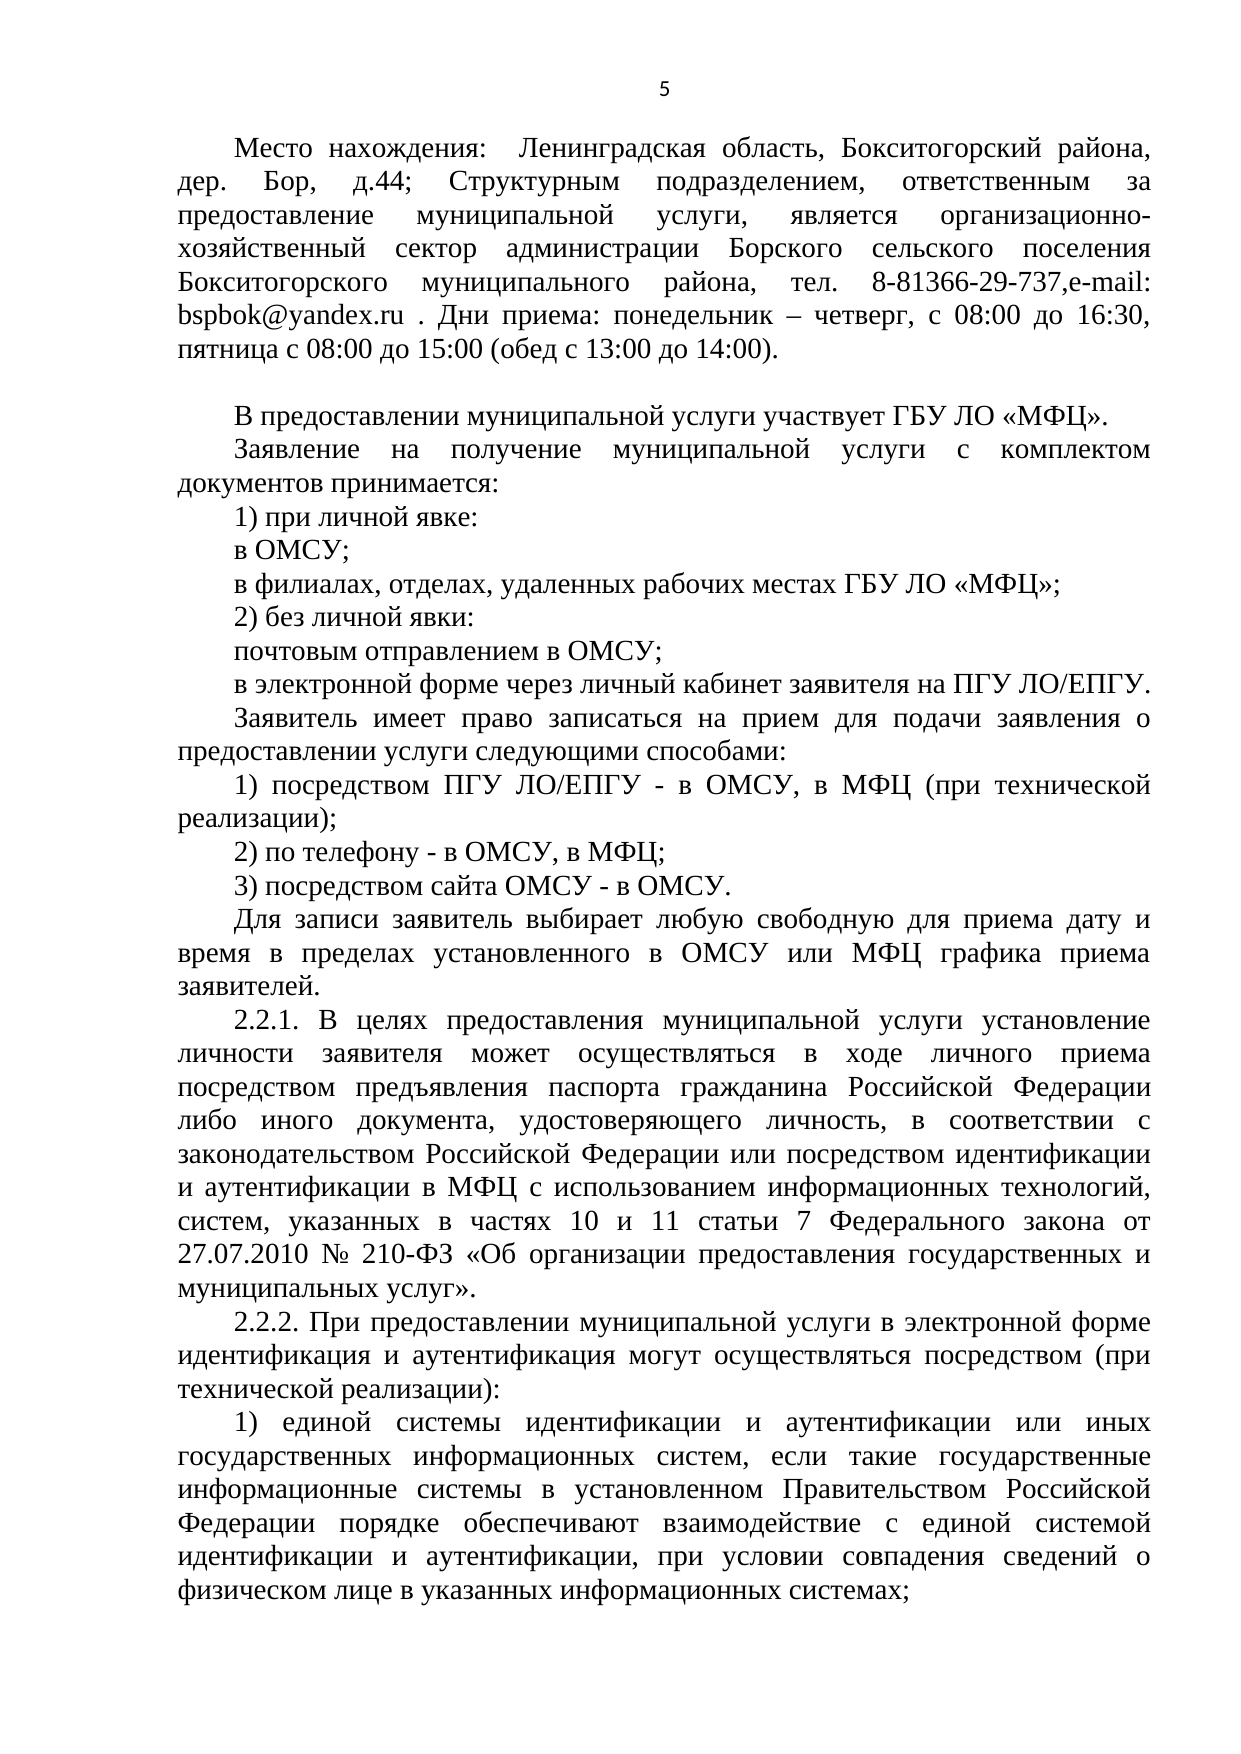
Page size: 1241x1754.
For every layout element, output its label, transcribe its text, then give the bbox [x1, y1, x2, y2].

text в электронной форме через личный кабинет заявителя на ПГУ ЛО/ЕПГУ. [177, 666, 1152, 700]
text почтовым отправлением в ОМСУ; [177, 633, 1152, 666]
text В предоставлении муниципальной услуги участвует ГБУ ЛО «МФЦ». [177, 398, 1152, 432]
text 3) посредством сайта ОМСУ - в ОМСУ. [177, 868, 1152, 901]
text 2) по телефону - в ОМСУ, в МФЦ; [177, 834, 1152, 868]
text 1) посредством ПГУ ЛО/ЕПГУ - в ОМСУ, в МФЦ (при технической реализации); [177, 767, 1152, 834]
text 2.2.1. В целях предоставления муниципальной услуги установление личности заявителя может осуществляться в ходе личного приема посредством предъявления паспорта гражданина Российской Федерации либо иного документа, удостоверяющего личность, в соответствии с законодательством Российской Федерации или посредством идентификации и аутентификации в МФЦ с использованием информационных технологий, систем, указанных в частях 10 и 11 статьи 7 Федерального закона от 27.07.2010 № 210-ФЗ «Об организации предоставления государственных и муниципальных услуг». [177, 1002, 1152, 1304]
text Для записи заявитель выбирает любую свободную для приема дату и время в пределах установленного в ОМСУ или МФЦ графика приема заявителей. [177, 901, 1152, 1002]
text 1) единой системы идентификации и аутентификации или иных государственных информационных систем, если такие государственные информационные системы в установленном Правительством Российской Федерации порядке обеспечивают взаимодействие с единой системой идентификации и аутентификации, при условии совпадения сведений о физическом лице в указанных информационных системах; [177, 1404, 1152, 1606]
text 2) без личной явки: [177, 599, 1152, 633]
text 2.2.2. При предоставлении муниципальной услуги в электронной форме идентификация и аутентификация могут осуществляться посредством (при технической реализации): [177, 1304, 1152, 1404]
text Место нахождения: Ленинградская область, Бокситогорский района, дер. Бор, д.44; Структурным подразделением, ответственным за предоставление муниципальной услуги, является организационно-хозяйственный сектор администрации Борского сельского поселения Бокситогорского муниципального района, тел. 8-81366-29-737,e-mail: bspbok@yandex.ru . Дни приема: понедельник – четверг, с 08:00 до 16:30, пятница с 08:00 до 15:00 (обед с 13:00 до 14:00). [177, 130, 1152, 364]
text Заявление на получение муниципальной услуги с комплектом документов принимается: [177, 432, 1152, 499]
text в филиалах, отделах, удаленных рабочих местах ГБУ ЛО «МФЦ»; [177, 566, 1152, 599]
text в ОМСУ; [177, 532, 1152, 566]
text 1) при личной явке: [177, 499, 1152, 532]
text Заявитель имеет право записаться на прием для подачи заявления о предоставлении услуги следующими способами: [177, 700, 1152, 767]
